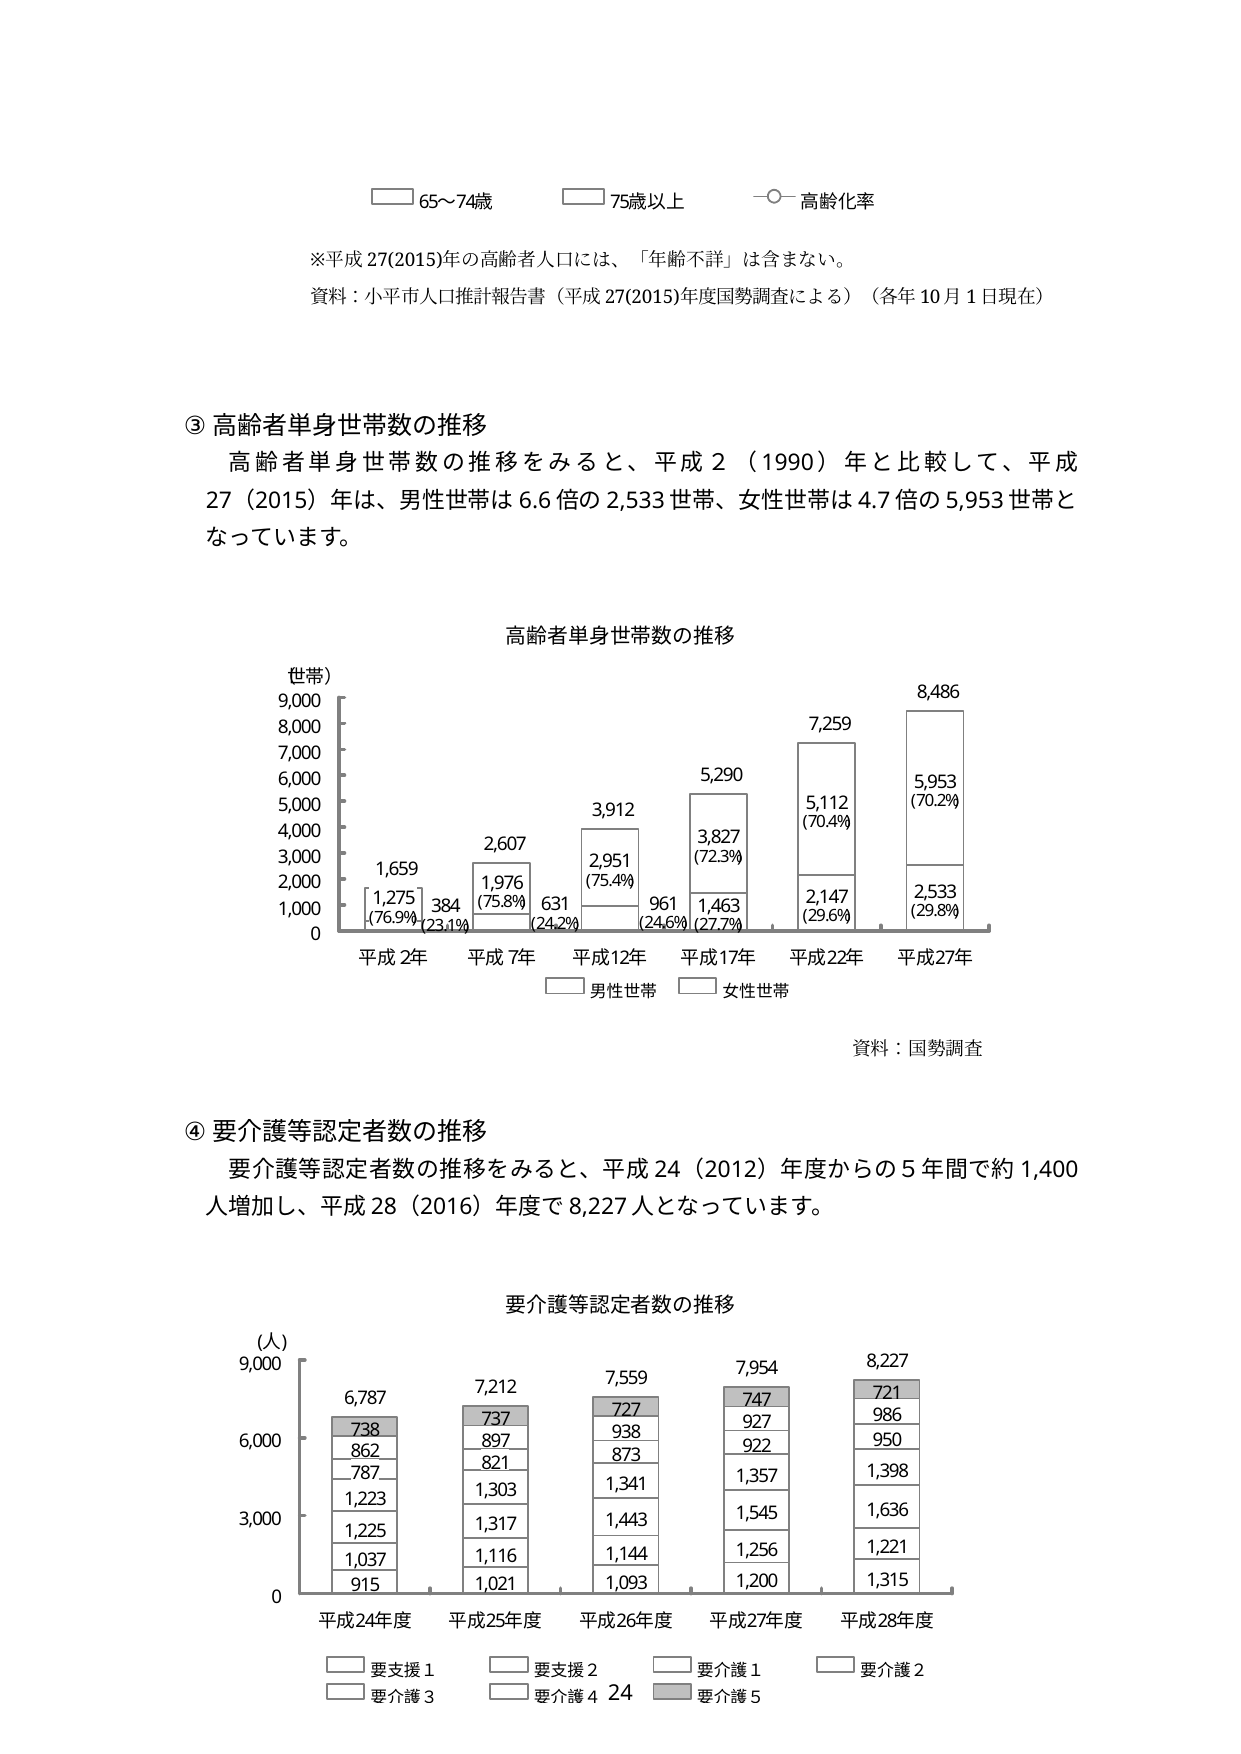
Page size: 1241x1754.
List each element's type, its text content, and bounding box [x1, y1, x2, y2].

text 資料：国勢調査 [118, 1028, 983, 1066]
text 高齢者単身世帯数の推移をみると、平成２（1990）年と比較して、平成27（2015）年は、男性世帯は6.6倍の2,533世帯、女性世帯は4.7倍の5,953世帯となっています。 [206, 442, 1078, 554]
text ※平成27(2015)年の高齢者人口には、「年齢不詳」は含まない。 [118, 239, 1158, 277]
text ④ 要介護等認定者数の推移 [184, 1111, 1122, 1148]
text 要介護等認定者数の推移 [118, 1284, 1122, 1322]
text ③ 高齢者単身世帯数の推移 [184, 404, 1122, 442]
text 要介護等認定者数の推移をみると、平成24（2012）年度からの５年間で約1,400人増加し、平成28（2016）年度で8,227人となっています。 [206, 1148, 1078, 1223]
text 高齢者単身世帯数の推移 [118, 616, 1122, 653]
text 資料：小平市人口推計報告書（平成27(2015)年度国勢調査による）（各年10月1日現在） [118, 277, 1086, 314]
